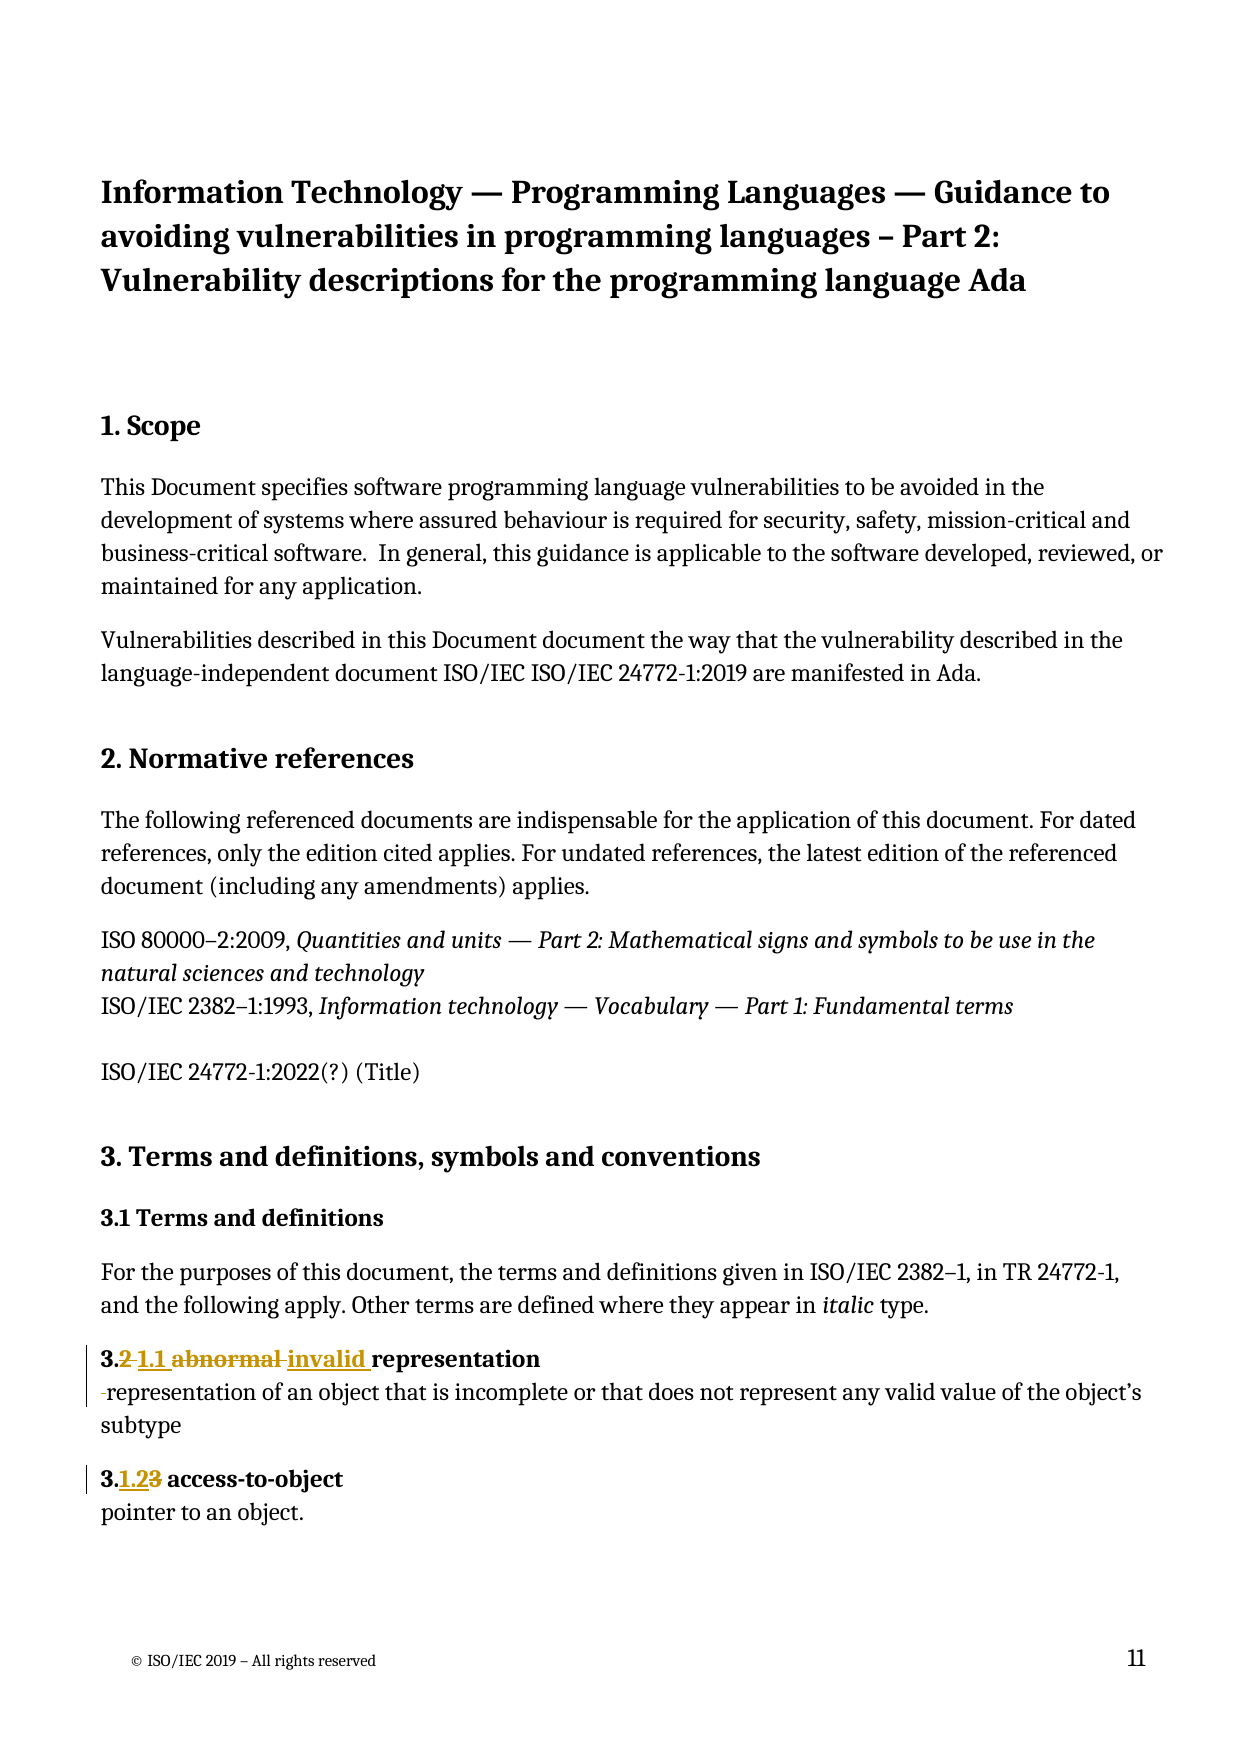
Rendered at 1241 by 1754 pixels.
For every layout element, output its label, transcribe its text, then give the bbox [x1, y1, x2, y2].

subtitle 2. Normative references [101, 742, 1164, 776]
text ISO/IEC 24772-1:2022(?) (Title) [101, 1058, 1164, 1086]
subtitle 3. Terms and definitions, symbols and conventions [101, 1141, 1164, 1174]
text 3.representation representation of an object that is incomplete or that does not represent any valid value of the object’s subtype [101, 1345, 1164, 1440]
text 3. access-to-object pointer to an object. [101, 1465, 1164, 1527]
text ISO/IEC 2382–1:1993, Information technology — Vocabulary — Part 1: Fundamental terms [101, 992, 1164, 1020]
text For the purposes of this document, the terms and definitions given in ISO/IEC 2382–1, in TR 24772-1, and the following apply. Other terms are defined where they appear in italic type. [101, 1258, 1164, 1320]
text This Document specifies software programming language vulnerabilities to be avoided in the development of systems where assured behaviour is required for security, safety, mission-critical and business-critical software. In general, this guidance is applicable to the software developed, reviewed, or maintained for any application. [101, 473, 1164, 601]
text The following referenced documents are indispensable for the application of this document. For dated references, only the edition cited applies. For undated references, the latest edition of the referenced document (including any amendments) applies. [101, 806, 1164, 900]
text Information Technology — Programming Languages — Guidance to avoiding vulnerabilities in programming languages – Part 2: Vulnerability descriptions for the programming language Ada [101, 173, 1164, 300]
subtitle 1. Scope [101, 409, 1164, 443]
text ISO 80000–2:2009, Quantities and units — Part 2: Mathematical signs and symbols to be use in the natural sciences and technology [101, 926, 1164, 987]
text Vulnerabilities described in this Document document the way that the vulnerability described in the language-independent document ISO/IEC ISO/IEC 24772-1:2019 are manifested in Ada. [101, 626, 1164, 688]
text 3.1 Terms and definitions [101, 1204, 1164, 1233]
